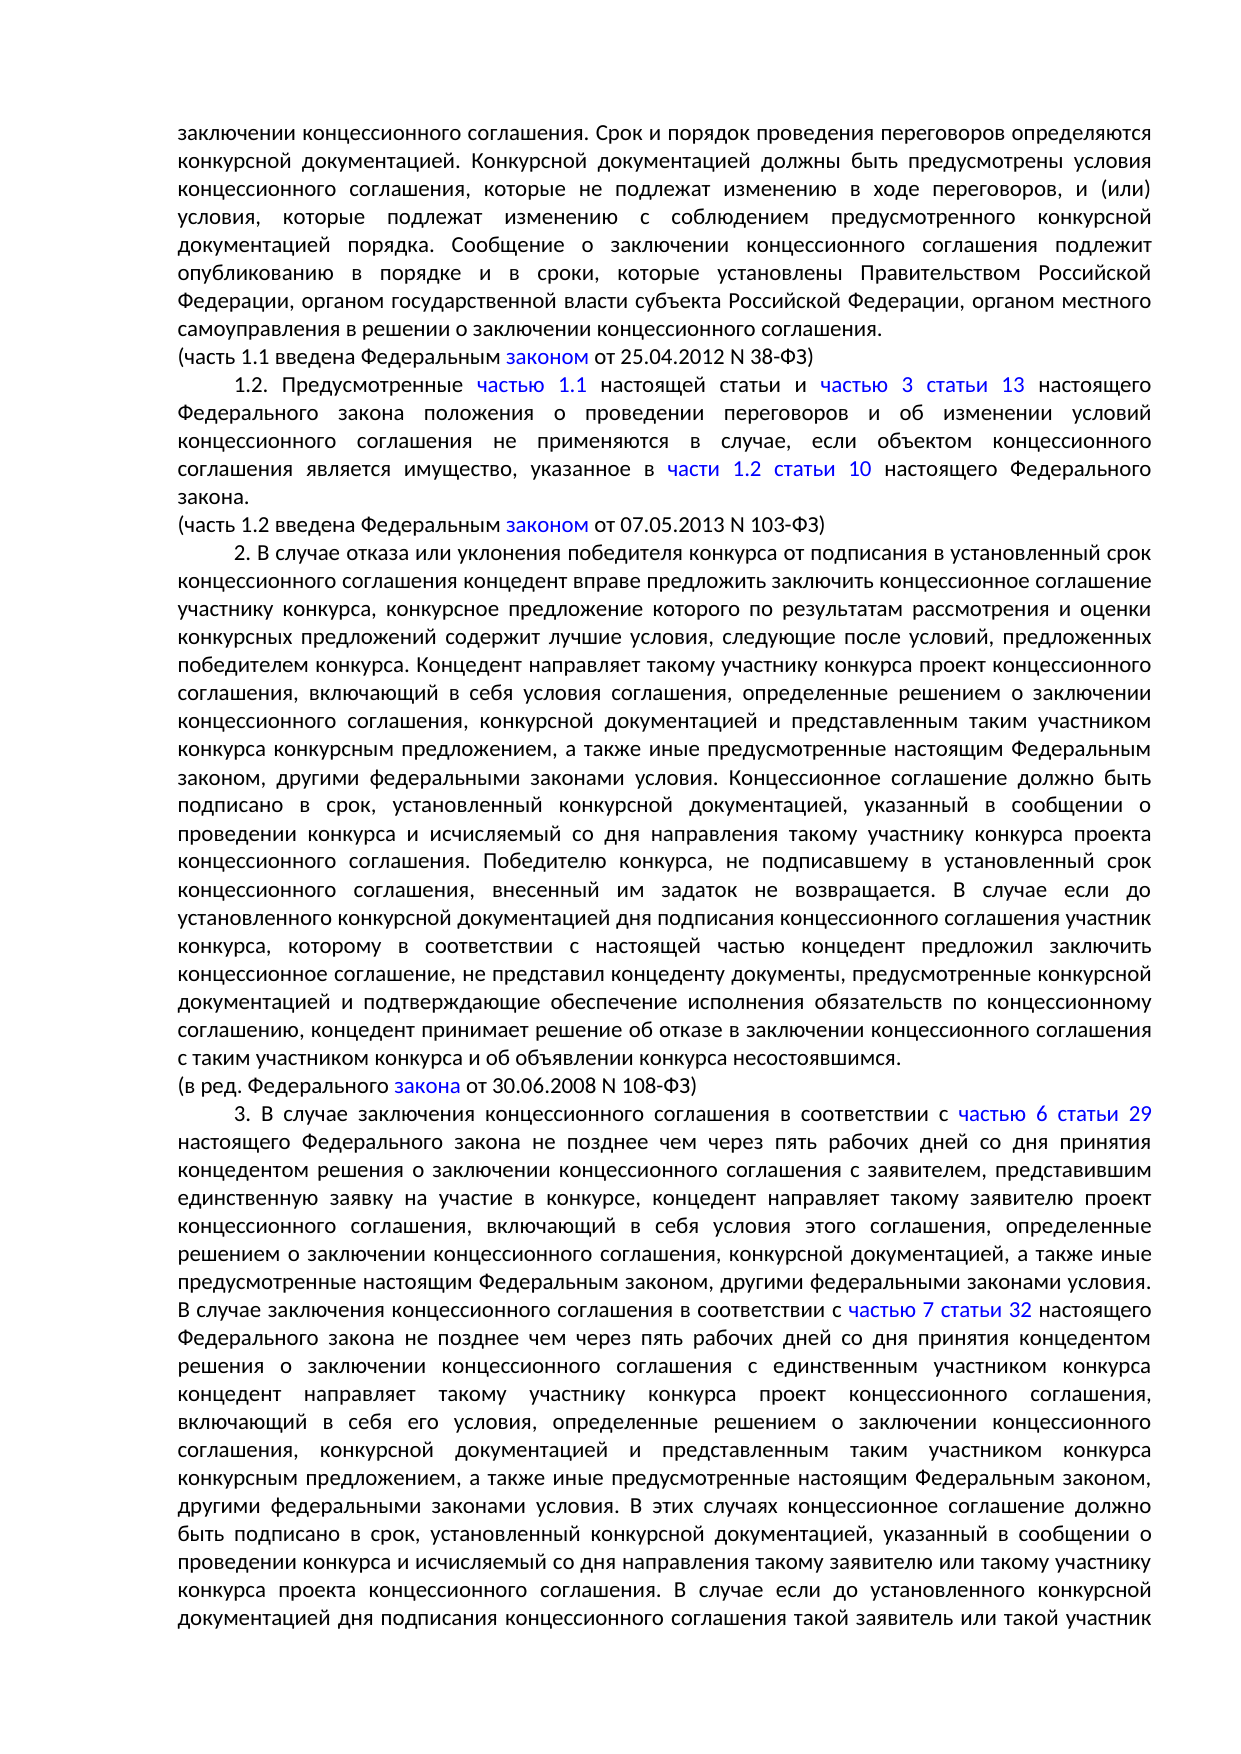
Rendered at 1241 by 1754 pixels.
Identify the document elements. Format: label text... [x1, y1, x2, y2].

text (часть 1.1 введена Федеральным законом от 25.04.2012 N 38-ФЗ) [177, 342, 1152, 370]
text (часть 1.2 введена Федеральным законом от 07.05.2013 N 103-ФЗ) [177, 510, 1152, 538]
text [177, 1099, 1152, 1631]
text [177, 118, 1152, 342]
text 2. В случае отказа или уклонения победителя конкурса от подписания в установленный срок концессионного соглашения концедент вправе предложить заключить концессионное соглашение участнику конкурса, конкурсное предложение которого по результатам рассмотрения и оценки конкурсных предложений содержит лучшие условия, следующие после условий, предложенных победителем конкурса. Концедент направляет такому участнику конкурса проект концессионного соглашения, включающий в себя условия соглашения, определенные решением о заключении концессионного соглашения, конкурсной документацией и представленным таким участником конкурса конкурсным предложением, а также иные предусмотренные настоящим Федеральным законом, другими федеральными законами условия. Концессионное соглашение должно быть подписано в срок, установленный конкурсной документацией, указанный в сообщении о проведении конкурса и исчисляемый со дня направления такому участнику конкурса проекта концессионного соглашения. Победителю конкурса, не подписавшему в установленный срок концессионного соглашения, внесенный им задаток не возвращается. В случае если до установленного конкурсной документацией дня подписания концессионного соглашения участник конкурса, которому в соответствии с настоящей частью концедент предложил заключить концессионное соглашение, не представил концеденту документы, предусмотренные конкурсной документацией и подтверждающие обеспечение исполнения обязательств по концессионному соглашению, концедент принимает решение об отказе в заключении концессионного соглашения с таким участником конкурса и об объявлении конкурса несостоявшимся. [177, 538, 1152, 1071]
text 1.2. Предусмотренные частью 1.1 настоящей статьи и частью 3 статьи 13 настоящего Федерального закона положения о проведении переговоров и об изменении условий концессионного соглашения не применяются в случае, если объектом концессионного соглашения является имущество, указанное в части 1.2 статьи 10 настоящего Федерального закона. [177, 370, 1152, 510]
text (в ред. Федерального закона от 30.06.2008 N 108-ФЗ) [177, 1071, 1152, 1099]
